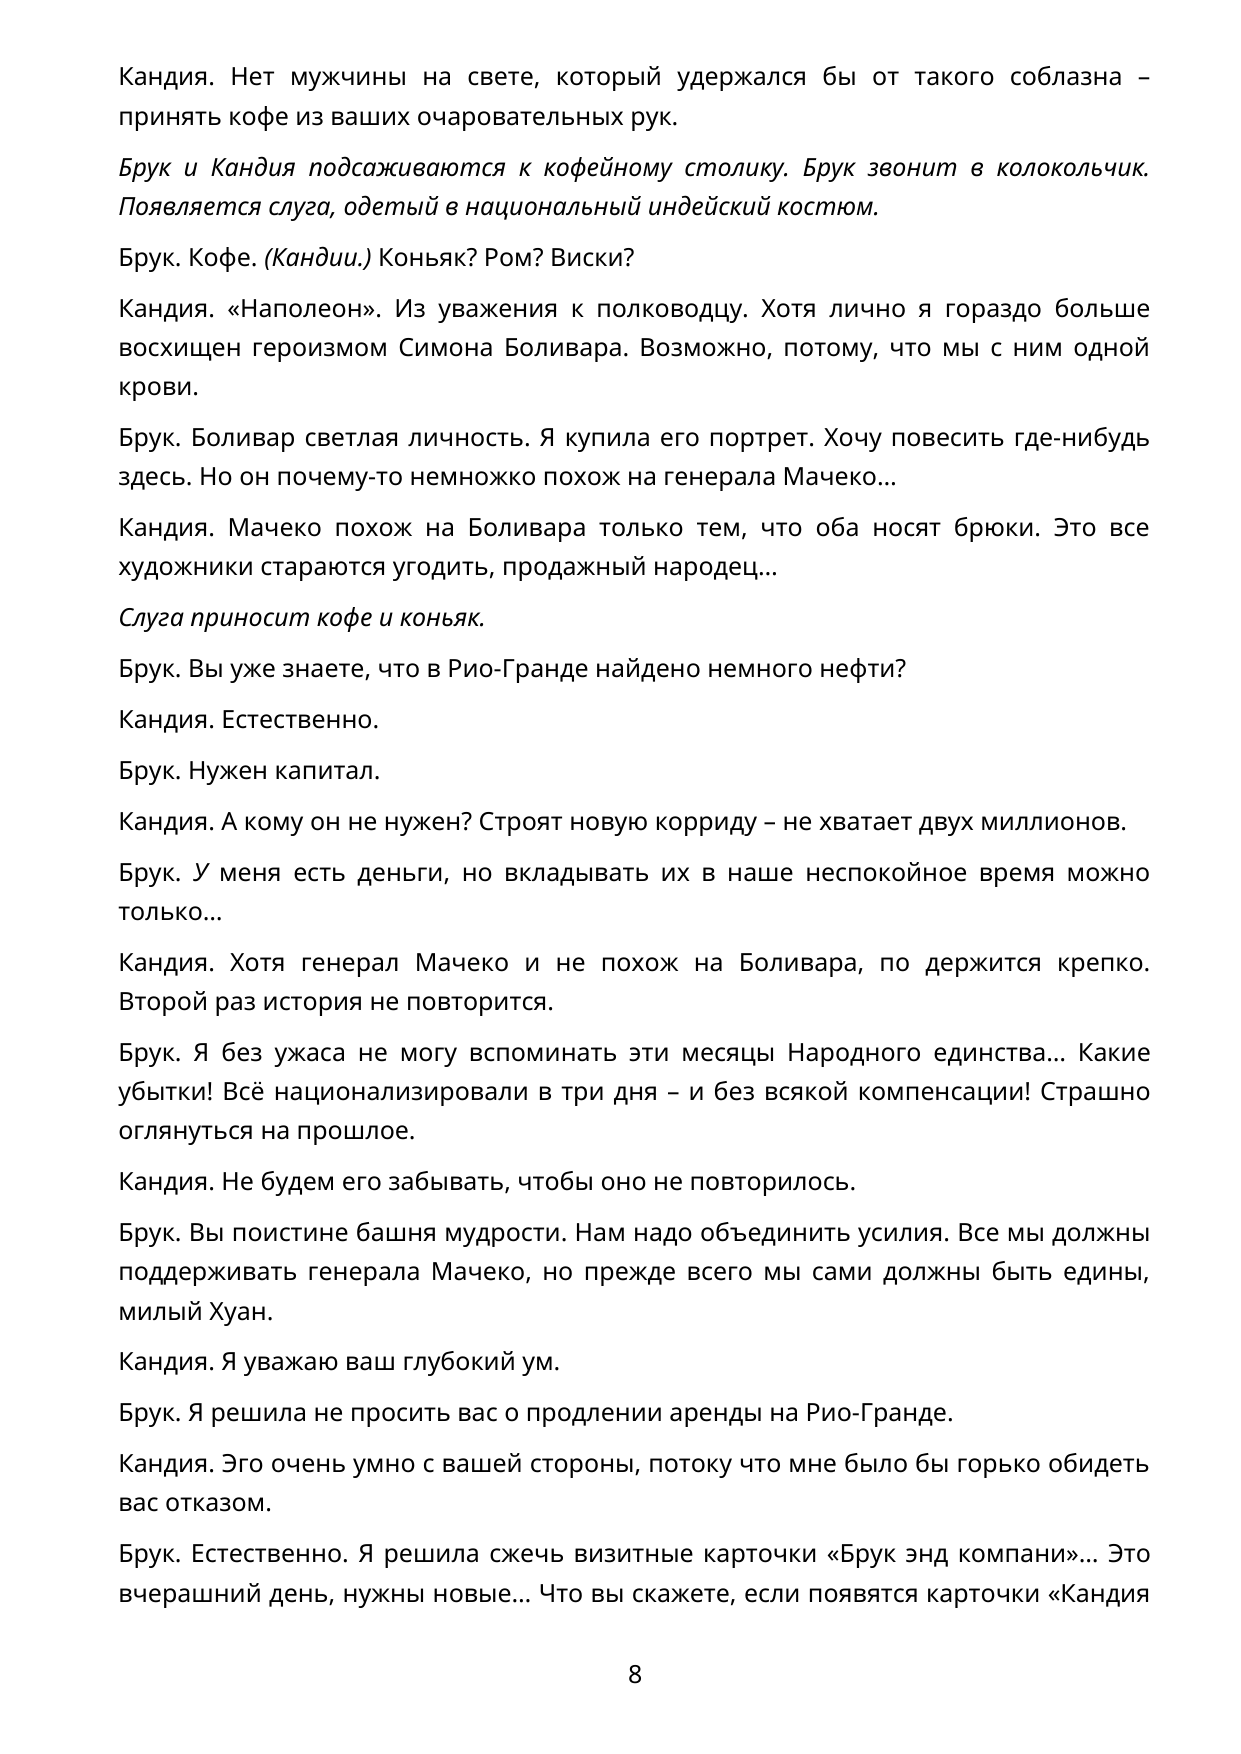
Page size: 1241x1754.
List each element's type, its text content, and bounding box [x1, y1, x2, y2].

text Брук. У меня есть деньги, но вкладывать их в наше неспокойное время можно только… [118, 854, 1152, 928]
text Кандия. Хотя генерал Мачеко и не похож на Боливара, по держится крепко. Второй раз история не повторится. [118, 944, 1152, 1018]
text Брук. Кофе. (Кандии.) Коньяк? Ром? Виски? [118, 239, 1152, 273]
text Брук. Вы поистине башня мудрости. Нам надо объединить усилия. Все мы должны поддерживать генерала Мачеко, но прежде всего мы сами должны быть едины, милый Хуан. [118, 1215, 1152, 1327]
text Брук. Нужен капитал. [118, 752, 1152, 787]
text Кандия. Нет мужчины на свете, который удержался бы от такого соблазна – принять кофе из ваших очаровательных рук. [118, 59, 1152, 132]
text Брук. Я решила не просить вас о продлении аренды на Рио-Гранде. [118, 1395, 1152, 1429]
text Брук. Вы уже знаете, что в Рио-Гранде найдено немного нефти? [118, 651, 1152, 685]
text Слуга приносит кофе и коньяк. [118, 600, 1152, 634]
text Кандия. Естественно. [118, 702, 1152, 736]
text Кандия. Не будем его забывать, чтобы оно не повторилось. [118, 1164, 1152, 1198]
text Кандия. «Наполеон». Из уважения к полководцу. Хотя лично я гораздо больше восхищен героизмом Симона Боливара. Возможно, потому, что мы с ним одной крови. [118, 290, 1152, 403]
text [118, 1536, 1152, 1609]
text Брук. Боливар светлая личность. Я купила его портрет. Хочу повесить где-нибудь здесь. Но он почему-то немножко похож на генерала Мачеко… [118, 419, 1152, 493]
text Кандия. Мачеко похож на Боливара только тем, что оба носят брюки. Это все художники стараются угодить, продажный народец… [118, 509, 1152, 583]
text Кандия. Я уважаю ваш глубокий ум. [118, 1344, 1152, 1378]
text Кандия. А кому он не нужен? Строят новую корриду – не хватает двух миллионов. [118, 803, 1152, 837]
text Брук и Кандия подсаживаются к кофейному столику. Брук звонит в колокольчик. Появляется слуга, одетый в национальный индейский костюм. [118, 149, 1152, 222]
text Кандия. Эго очень умно с вашей стороны, потоку что мне было бы горько обидеть вас отказом. [118, 1446, 1152, 1519]
text Брук. Я без ужаса не могу вспоминать эти месяцы Народного единства… Какие убытки! Всё национализировали в три дня – и без всякой компенсации! Страшно оглянуться на прошлое. [118, 1034, 1152, 1147]
